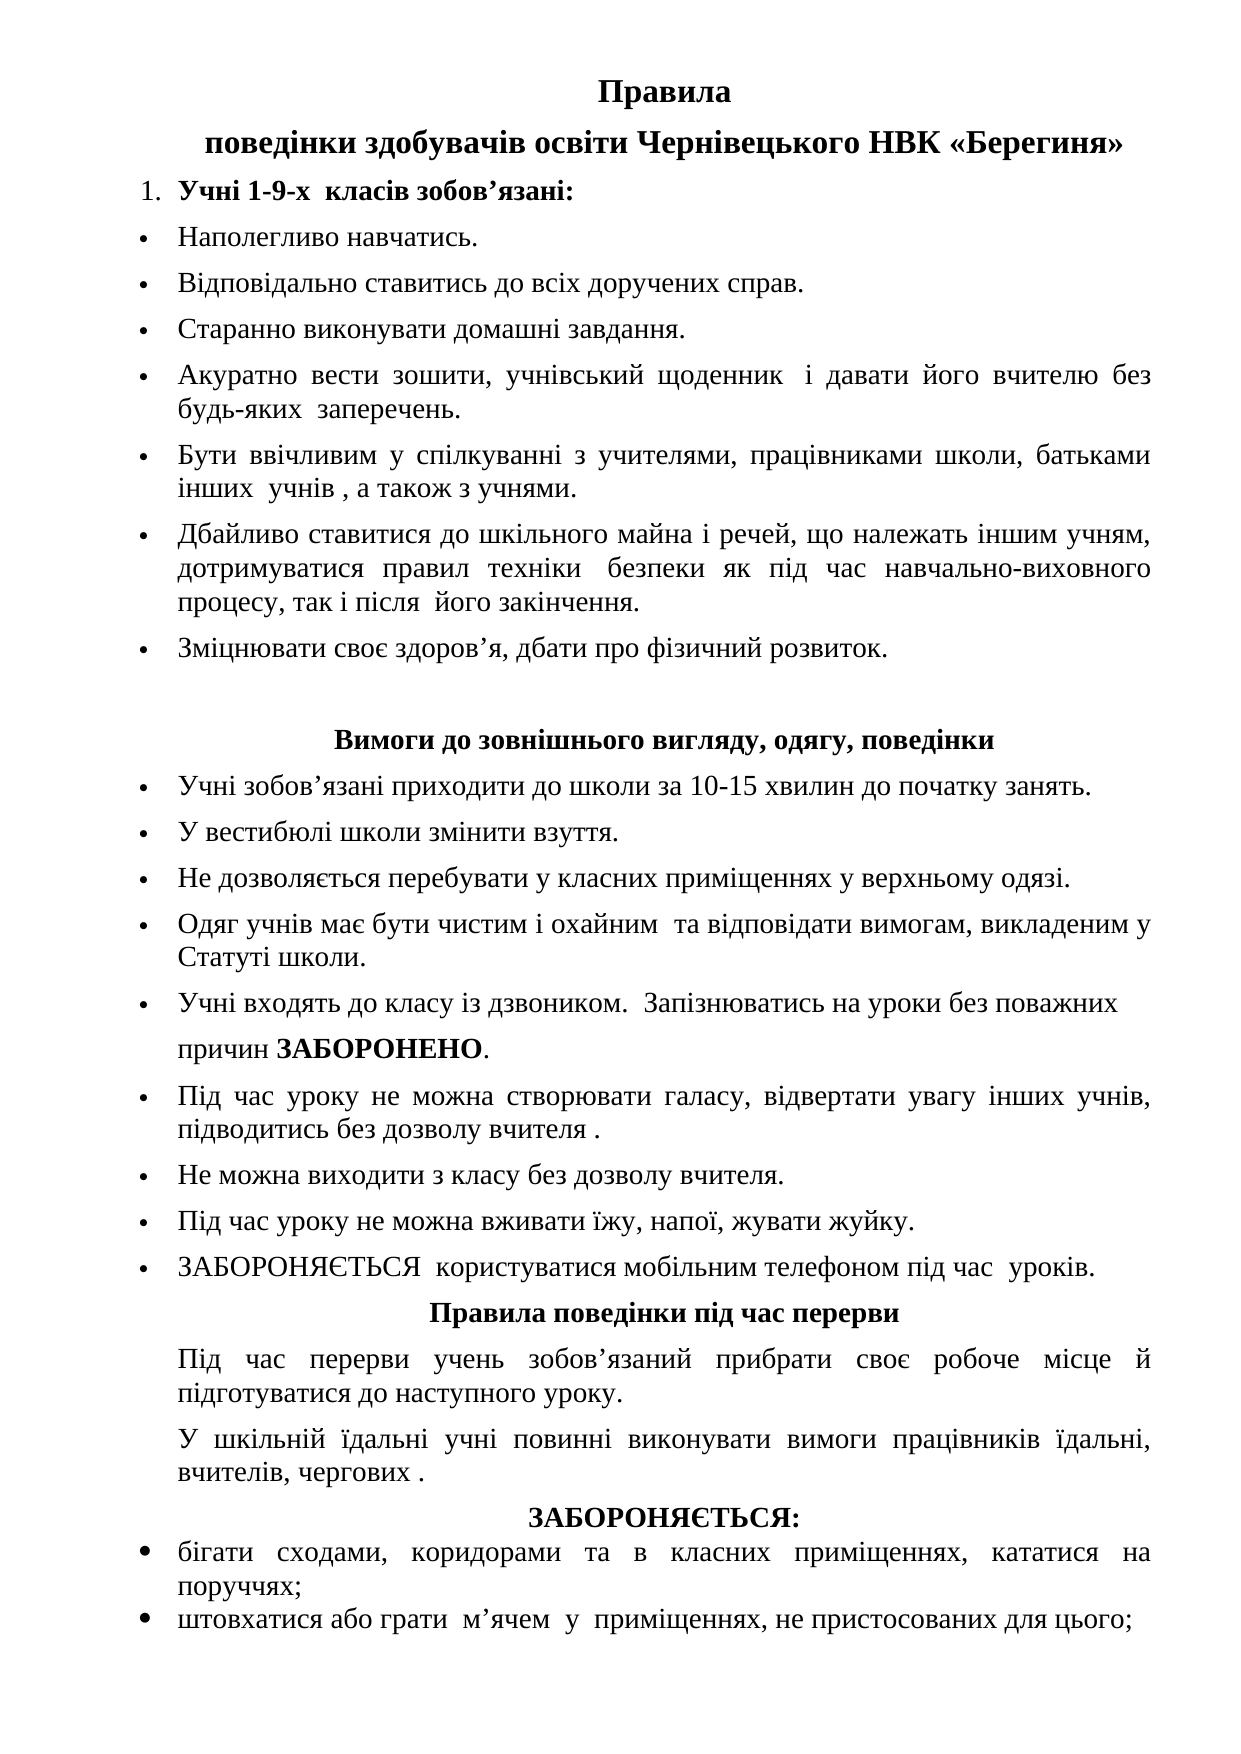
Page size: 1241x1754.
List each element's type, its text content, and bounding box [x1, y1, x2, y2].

list Дбайливо ставитися до шкільного майна і речей, що належать іншим учням, дотримуватися правил техніки безпеки як під час навчально-виховного процесу, так і після його закінчення. [140, 517, 1152, 617]
text поведінки здобувачів освіти Чернівецького НВК «Берегиня» [177, 122, 1152, 161]
list Акуратно вести зошити, учнівський щоденник і давати його вчителю без будь-яких заперечень. [140, 357, 1152, 424]
list Відповідально ставитись до всіх доручених справ. [140, 265, 1152, 299]
list штовхатися або грати м’ячем у приміщеннях, не пристосованих для цього; [140, 1601, 1152, 1635]
list Зміцнювати своє здоров’я, дбати про фізичний розвиток. [140, 630, 1152, 663]
list Одяг учнів має бути чистим і охайним та відповідати вимогам, викладеним у Статуті школи. [140, 906, 1152, 973]
list Не дозволяється перебувати у класних приміщеннях у верхньому одязі. [140, 860, 1152, 893]
list Під час уроку не можна створювати галасу, відвертати увагу інших учнів, підводитись без дозволу вчителя . [140, 1078, 1152, 1145]
list Бути ввічливим у спілкуванні з учителями, працівниками школи, батьками інших учнів , а також з учнями. [140, 437, 1152, 504]
list Старанно виконувати домашні завдання. [140, 311, 1152, 345]
text ЗАБОРОНЯЄТЬСЯ: [177, 1501, 1152, 1534]
list Наполегливо навчатись. [140, 219, 1152, 253]
text Вимоги до зовнішнього вигляду, одягу, поведінки [177, 722, 1152, 755]
list бігати сходами, коридорами та в класних приміщеннях, кататися на поруччях; [140, 1534, 1152, 1601]
list Не можна виходити з класу без дозволу вчителя. [140, 1157, 1152, 1191]
text Правила [177, 72, 1152, 110]
text У шкільній їдальні учні повинні виконувати вимоги працівників їдальні, вчителів, чергових . [177, 1421, 1152, 1488]
text причин ЗАБОРОНЕНО. [177, 1032, 1152, 1065]
list Під час уроку не можна вживати їжу, напої, жувати жуйку. [140, 1203, 1152, 1237]
text Під час перерви учень зобов’язаний прибрати своє робоче місце й підготуватися до наступного уроку. [177, 1341, 1152, 1408]
list Учні входять до класу із дзвоником. Запізнюватись на уроки без поважних [140, 986, 1152, 1019]
list Учні 1-9-х класів зобов’язані: [140, 173, 1152, 207]
list ЗАБОРОНЯЄТЬСЯ користуватися мобільним телефоном під час уроків. [140, 1249, 1152, 1283]
list У вестибюлі школи змінити взуття. [140, 814, 1152, 847]
list Учні зобов’язані приходити до школи за 10-15 хвилин до початку занять. [140, 768, 1152, 801]
text Правила поведінки під час перерви [177, 1295, 1152, 1329]
